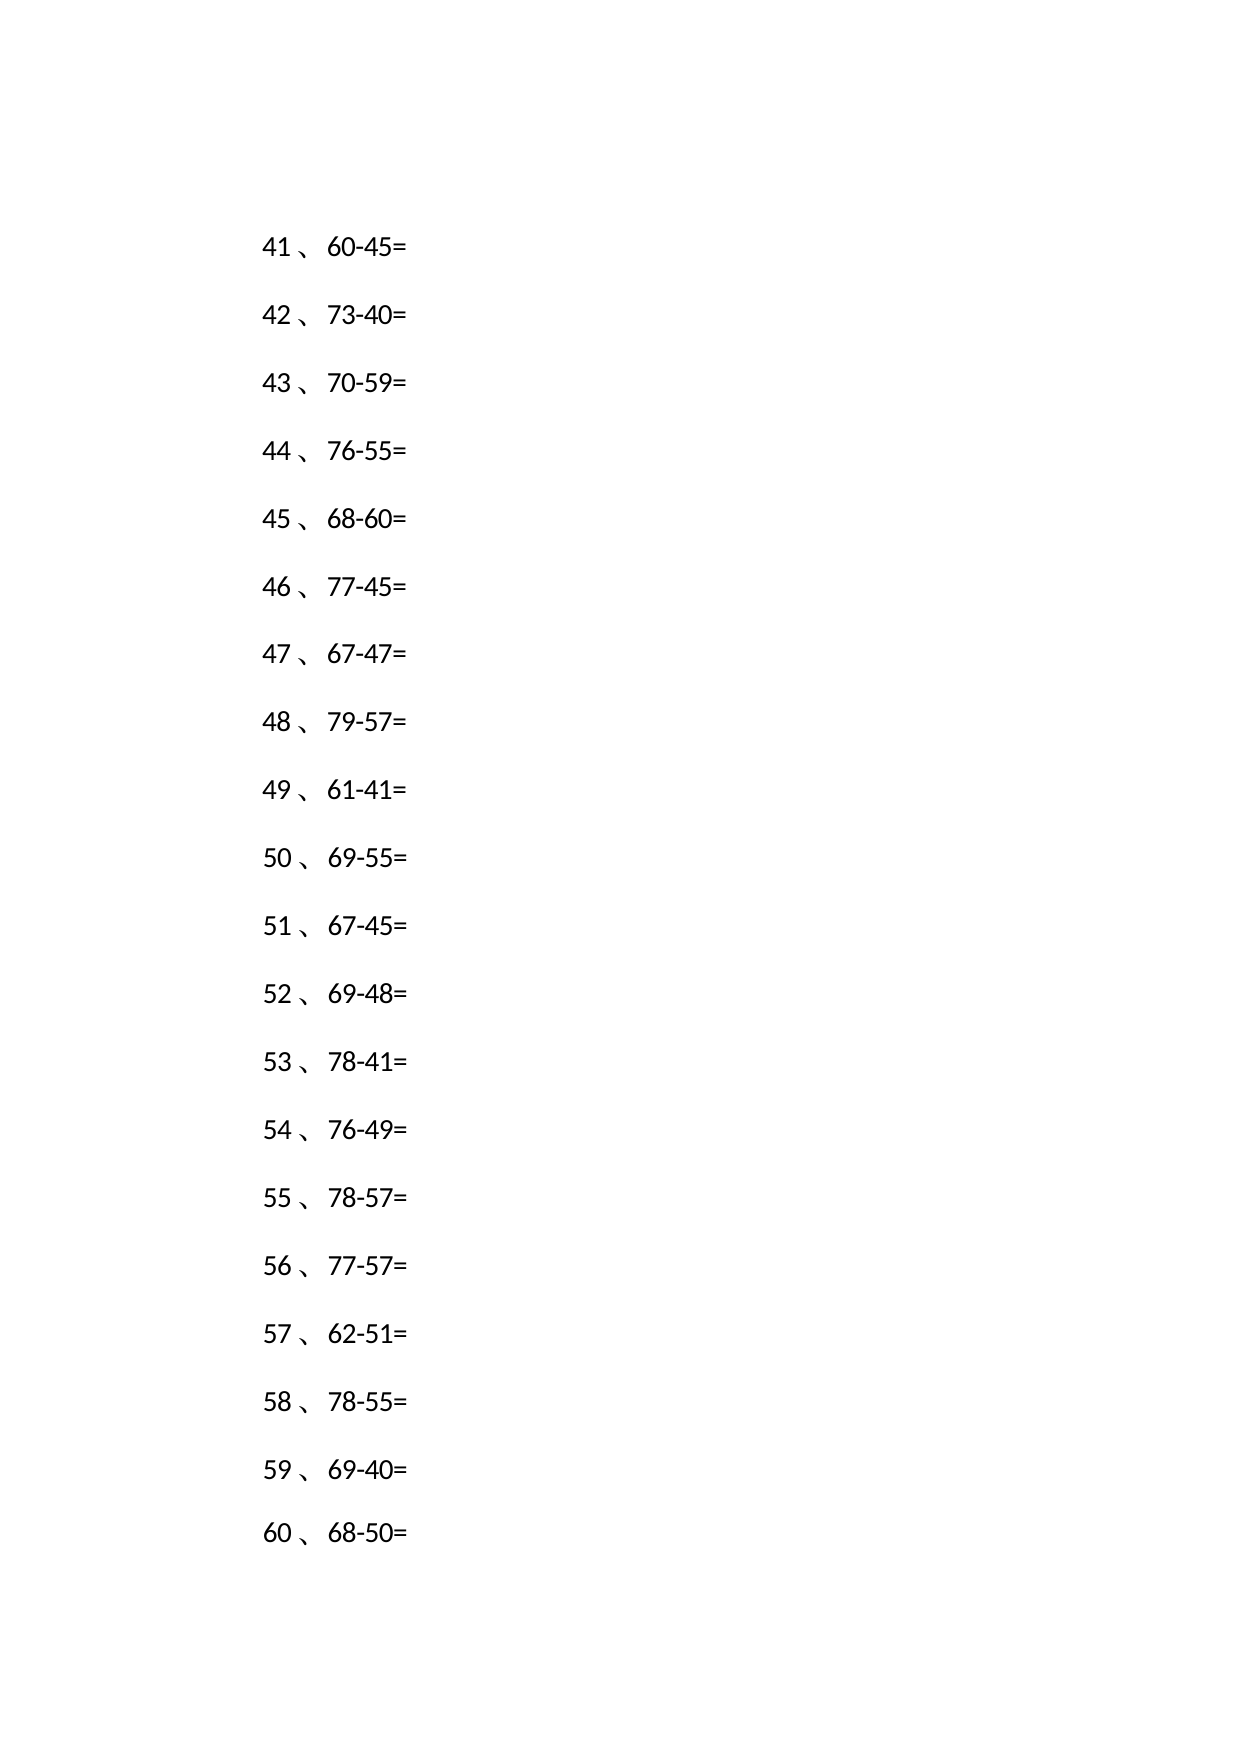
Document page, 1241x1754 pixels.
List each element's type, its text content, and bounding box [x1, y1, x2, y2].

text 48 、79-57= [186, 707, 536, 738]
text 60 、68-50= [351, 1522, 536, 1542]
text 41 、60-45= [186, 232, 536, 263]
text 47 、67-47= [186, 639, 536, 670]
text 42 、73-40= [186, 299, 536, 331]
text 43 、70-59= [186, 367, 536, 399]
text 58 、78-55= [186, 1386, 536, 1417]
text 53 、78-41= [186, 1046, 536, 1078]
text 52 、69-48= [186, 978, 536, 1010]
text 54 、76-49= [186, 1114, 536, 1146]
text 50 、69-55= [186, 843, 536, 874]
text 56 、77-57= [186, 1250, 536, 1282]
text 57 、62-51= [186, 1318, 536, 1349]
text 45 、68-60= [186, 503, 536, 534]
text 46 、77-45= [186, 571, 536, 602]
text 60 、68-50= [186, 1522, 271, 1542]
text 60 、68-50= [268, 1522, 336, 1542]
text 49 、61-41= [186, 775, 536, 806]
text 59 、69-40= [186, 1454, 536, 1485]
text 51 、67-45= [186, 911, 536, 942]
text 55 、78-57= [186, 1182, 536, 1214]
text 44 、76-55= [186, 435, 536, 467]
